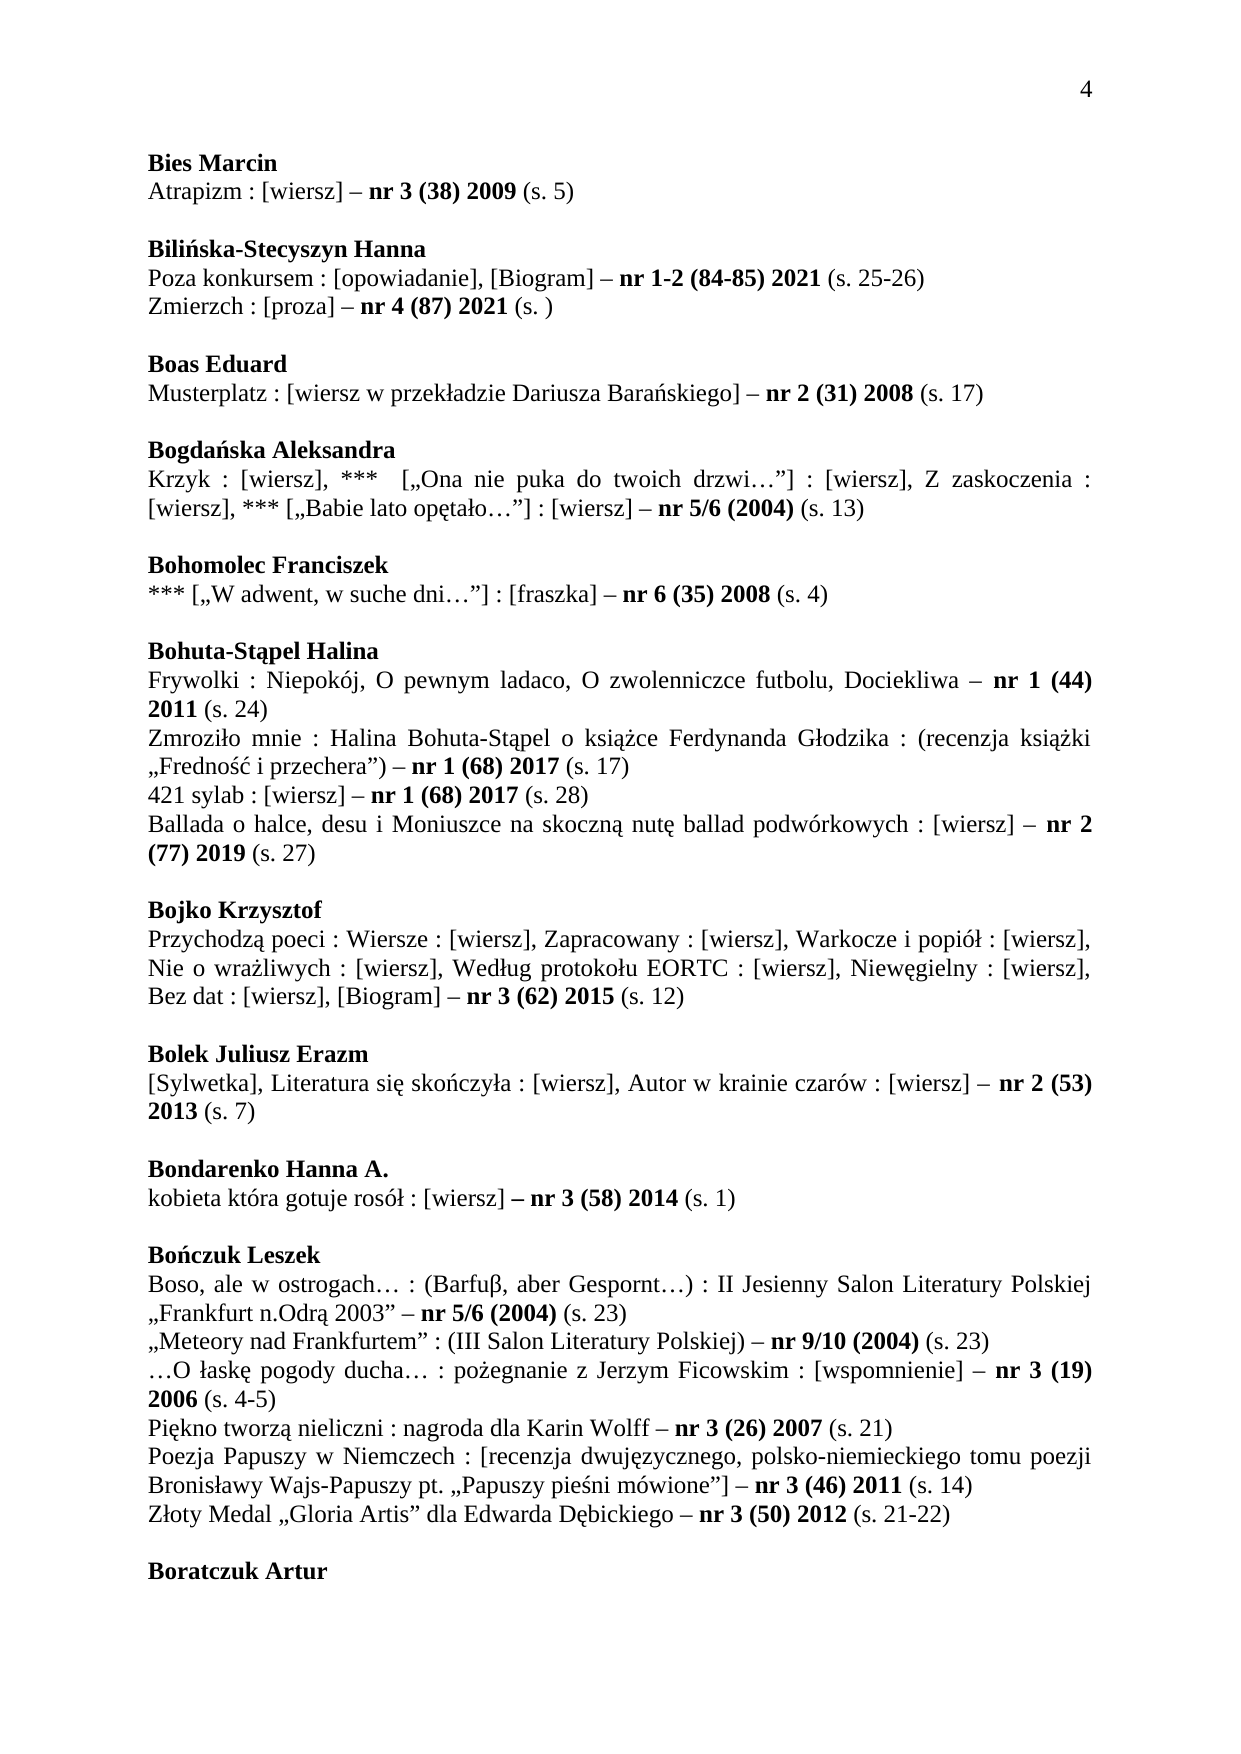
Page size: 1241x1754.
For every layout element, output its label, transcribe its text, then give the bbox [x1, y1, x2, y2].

text Ballada o halce, desu i Moniuszce na skoczną nutę ballad podwórkowych : [wiersz] – nr 2 (77) 2019 (s. 27) [148, 809, 1092, 866]
text Bohomolec Franciszek [148, 550, 1092, 579]
text Boratczuk Artur [148, 1556, 1092, 1585]
text Piękno tworzą nieliczni : nagroda dla Karin Wolff – nr 3 (26) 2007 (s. 21) [148, 1413, 1092, 1441]
text Krzyk : [wiersz], *** [„Ona nie puka do twoich drzwi…”] : [wiersz], Z zaskoczenia : [wiersz], *** [„Babie lato opętało…”] : [wiersz] – nr 5/6 (2004) (s. 13) [148, 464, 1092, 521]
text Bohuta-Stąpel Halina [148, 636, 1092, 665]
text 421 sylab : [wiersz] – nr 1 (68) 2017 (s. 28) [148, 780, 1092, 809]
text …O łaskę pogody ducha… : pożegnanie z Jerzym Ficowskim : [wspomnienie] – nr 3 (19) 2006 (s. 4-5) [148, 1355, 1092, 1413]
text Poezja Papuszy w Niemczech : [recenzja dwujęzycznego, polsko-niemieckiego tomu poezji Bronisławy Wajs-Papuszy pt. „Papuszy pieśni mówione”] – nr 3 (46) 2011 (s. 14) [148, 1441, 1092, 1499]
text Bondarenko Hanna A. [148, 1154, 1092, 1183]
text Boas Eduard [148, 349, 1092, 378]
text Boso, ale w ostrogach… : (Barfuβ, aber Gespornt…) : II Jesienny Salon Literatury Polskiej „Frankfurt n.Odrą 2003” – nr 5/6 (2004) (s. 23) [148, 1269, 1092, 1326]
text „Meteory nad Frankfurtem” : (III Salon Literatury Polskiej) – nr 9/10 (2004) (s. 23) [148, 1326, 1092, 1355]
text Zmierzch : [proza] – nr 4 (87) 2021 (s. ) [148, 291, 1092, 320]
text Frywolki : Niepokój, O pewnym ladaco, O zwolenniczce futbolu, Dociekliwa – nr 1 (44) 2011 (s. 24) [148, 665, 1092, 723]
text *** [„W adwent, w suche dni…”] : [fraszka] – nr 6 (35) 2008 (s. 4) [148, 579, 1092, 608]
text Zmroziło mnie : Halina Bohuta-Stąpel o książce Ferdynanda Głodzika : (recenzja książki „Fredność i przechera”) – nr 1 (68) 2017 (s. 17) [148, 723, 1092, 780]
text Bies Marcin [148, 148, 1092, 176]
text Poza konkursem : [opowiadanie], [Biogram] – nr 1-2 (84-85) 2021 (s. 25-26) [148, 263, 1092, 291]
text Bojko Krzysztof [148, 895, 1092, 924]
text Bolek Juliusz Erazm [148, 1039, 1092, 1068]
text Bończuk Leszek [148, 1240, 1092, 1269]
text kobieta która gotuje rosół : [wiersz] – nr 3 (58) 2014 (s. 1) [148, 1183, 1092, 1211]
text Bilińska-Stecyszyn Hanna [148, 234, 1092, 263]
text Przychodzą poeci : Wiersze : [wiersz], Zapracowany : [wiersz], Warkocze i popiół : [wiersz], Nie o wrażliwych : [wiersz], Według protokołu EORTC : [wiersz], Niewęgielny : [wiersz], Bez dat : [wiersz], [Biogram] – nr 3 (62) 2015 (s. 12) [148, 924, 1092, 1010]
text [Sylwetka], Literatura się skończyła : [wiersz], Autor w krainie czarów : [wiersz] – nr 2 (53) 2013 (s. 7) [148, 1068, 1092, 1125]
text Musterplatz : [wiersz w przekładzie Dariusza Barańskiego] – nr 2 (31) 2008 (s. 17) [148, 378, 1092, 406]
text Złoty Medal „Gloria Artis” dla Edwarda Dębickiego – nr 3 (50) 2012 (s. 21-22) [148, 1499, 1092, 1528]
text Atrapizm : [wiersz] – nr 3 (38) 2009 (s. 5) [148, 176, 1092, 205]
text Bogdańska Aleksandra [148, 435, 1092, 464]
